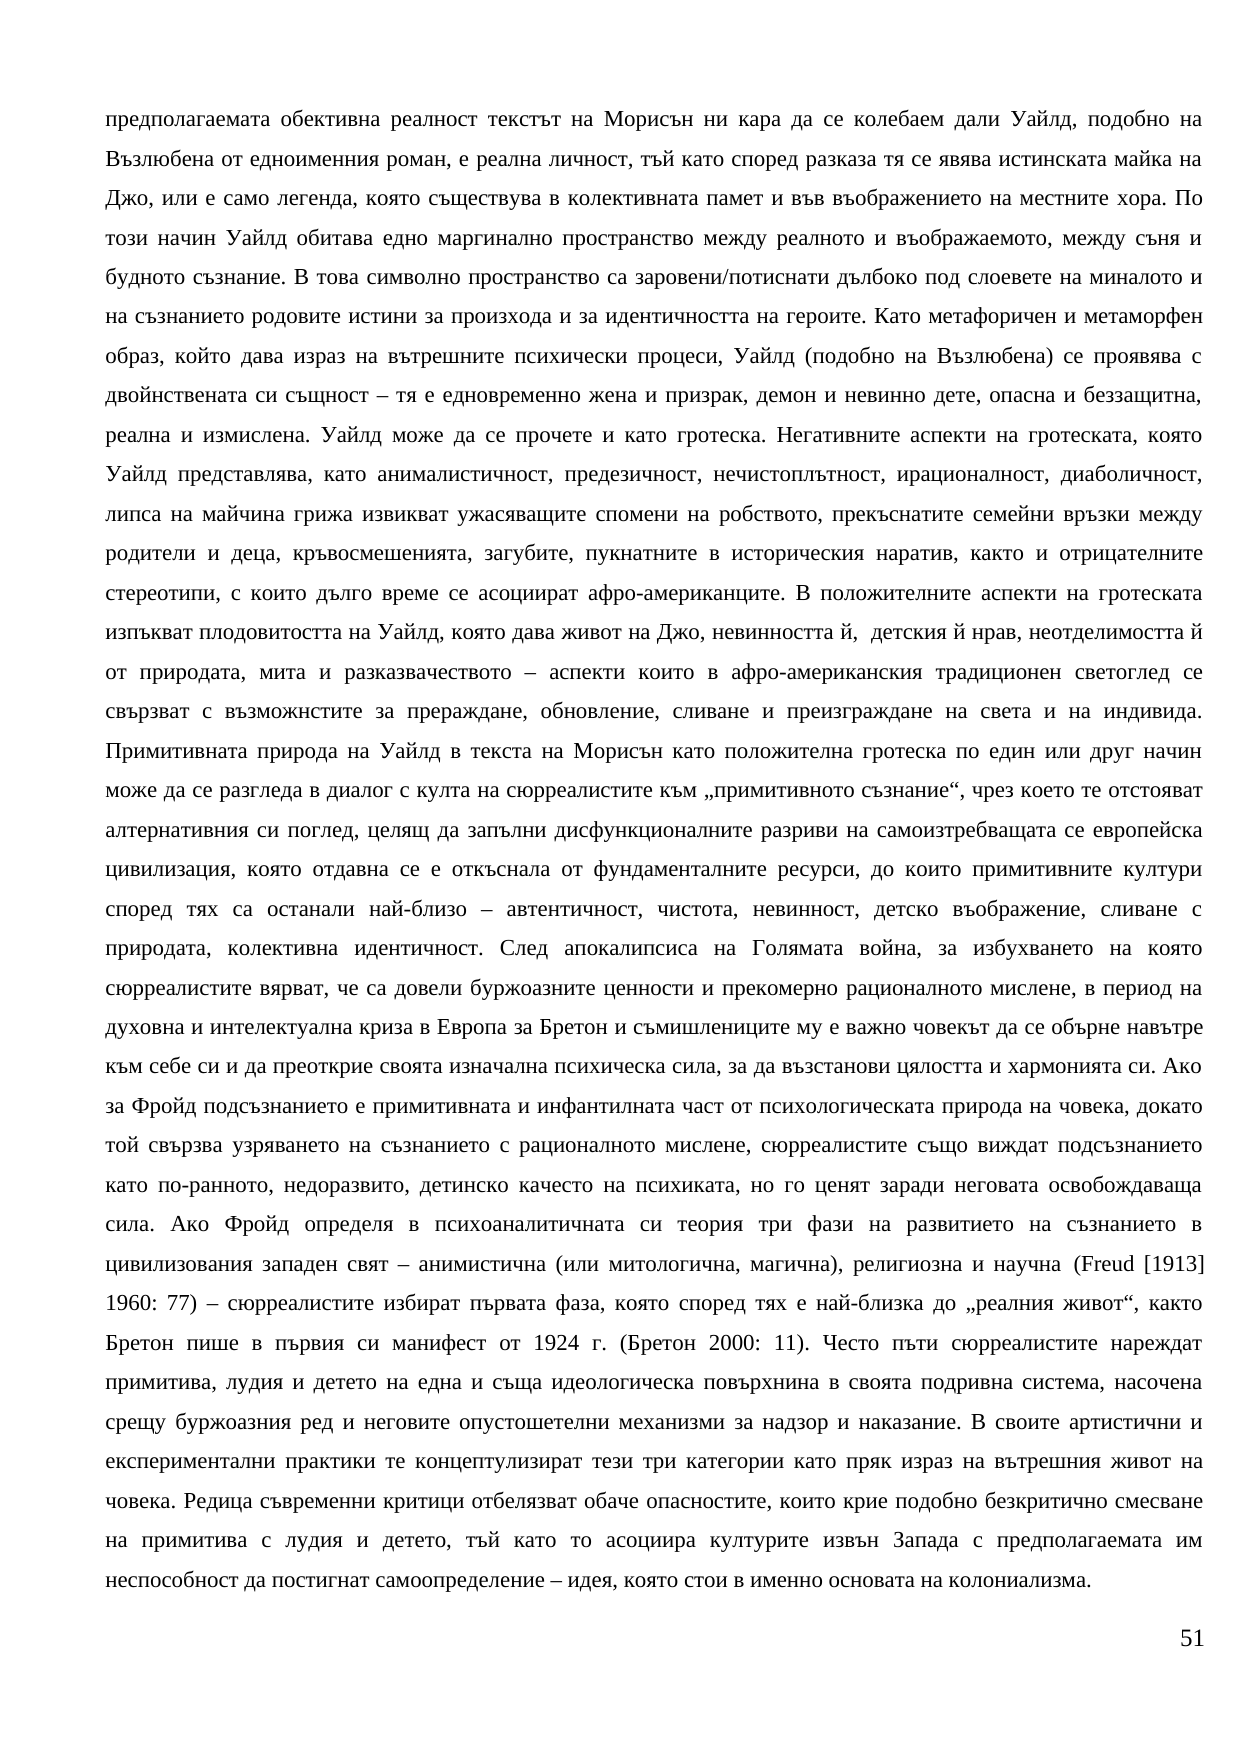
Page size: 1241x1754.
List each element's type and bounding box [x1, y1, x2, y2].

text [105, 105, 1205, 1592]
